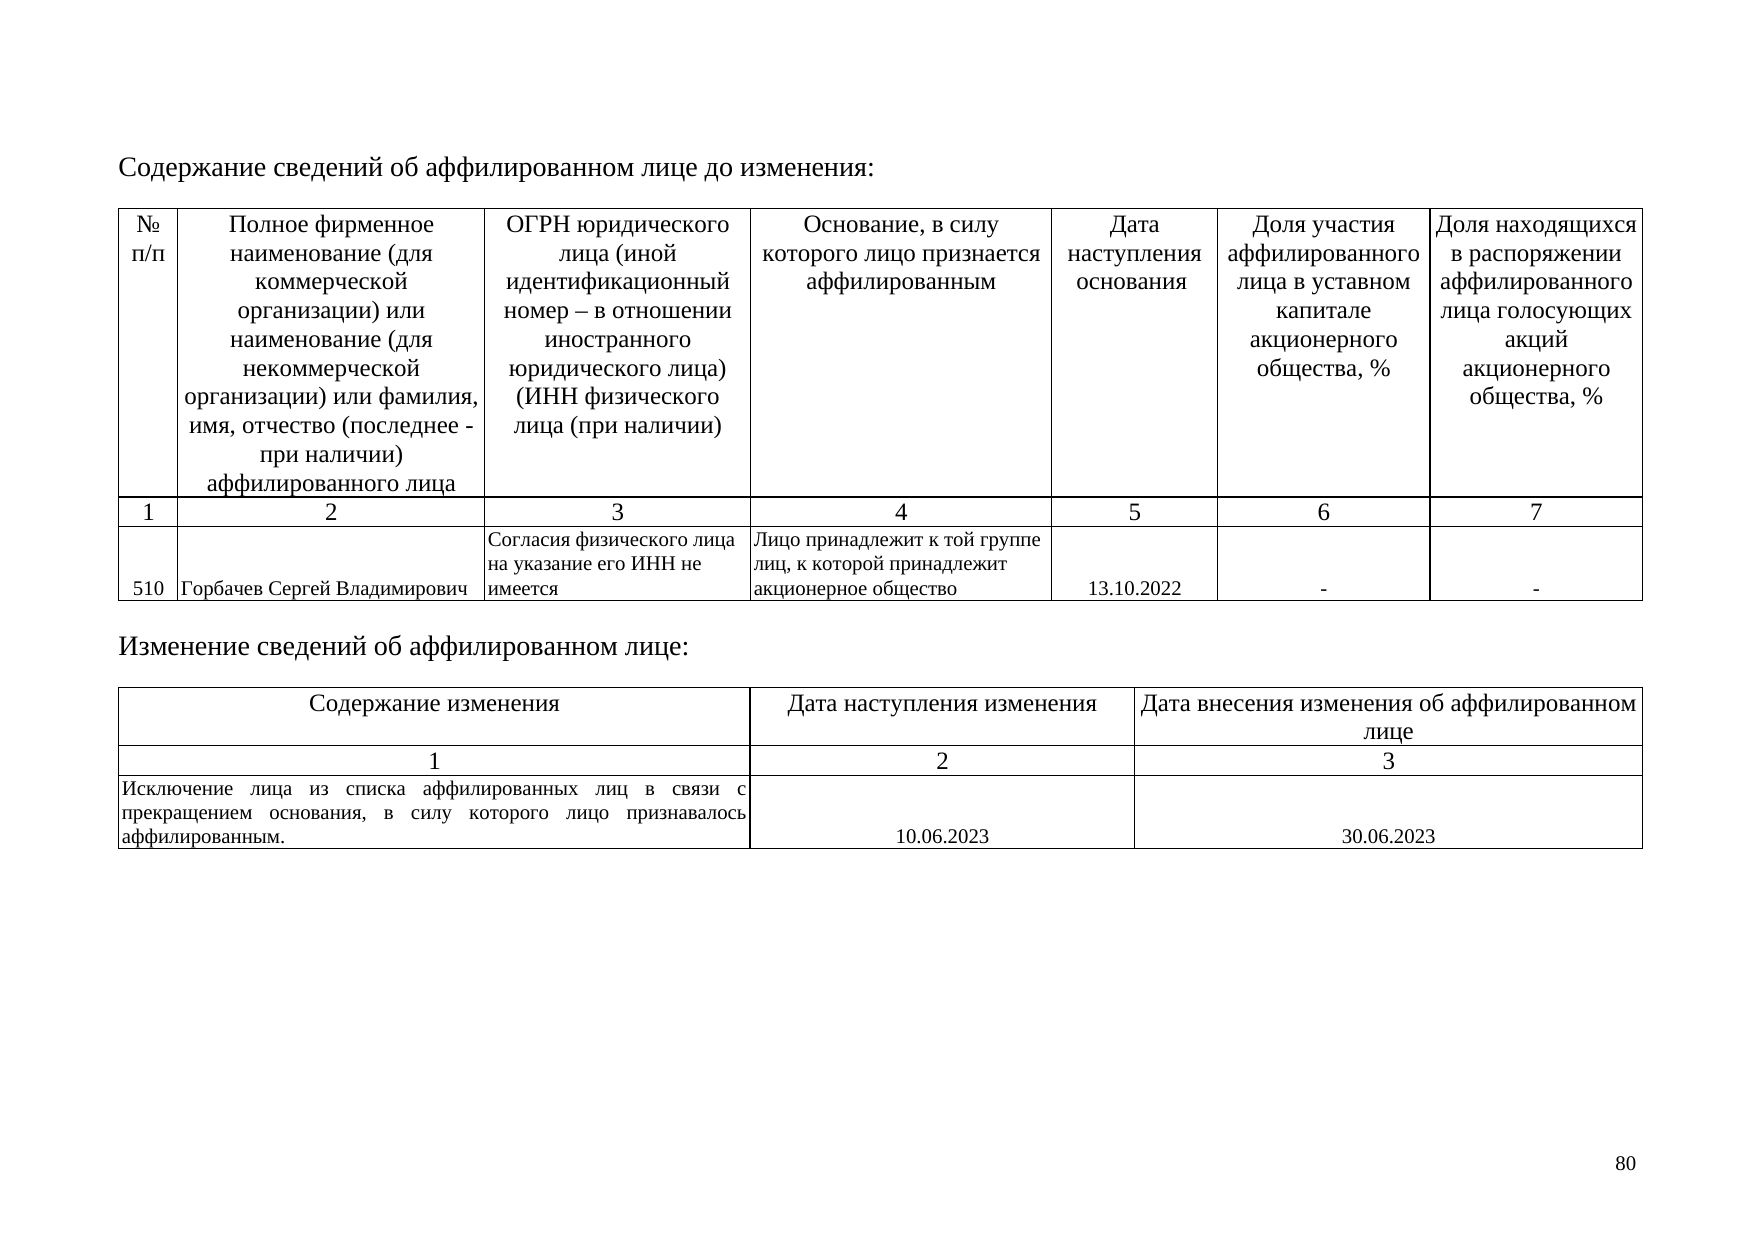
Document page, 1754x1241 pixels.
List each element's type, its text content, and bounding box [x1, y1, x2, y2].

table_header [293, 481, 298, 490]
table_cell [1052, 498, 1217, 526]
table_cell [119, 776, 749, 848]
text Изменение сведений об аффилированном лице: [118, 629, 1636, 662]
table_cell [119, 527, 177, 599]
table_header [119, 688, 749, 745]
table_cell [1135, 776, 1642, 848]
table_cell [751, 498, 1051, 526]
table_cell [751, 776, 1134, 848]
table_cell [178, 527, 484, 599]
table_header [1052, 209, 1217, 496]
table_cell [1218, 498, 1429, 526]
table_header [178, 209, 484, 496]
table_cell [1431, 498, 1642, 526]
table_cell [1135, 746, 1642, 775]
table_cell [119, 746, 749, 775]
text Содержание сведений об аффилированном лице до изменения: [118, 151, 1636, 183]
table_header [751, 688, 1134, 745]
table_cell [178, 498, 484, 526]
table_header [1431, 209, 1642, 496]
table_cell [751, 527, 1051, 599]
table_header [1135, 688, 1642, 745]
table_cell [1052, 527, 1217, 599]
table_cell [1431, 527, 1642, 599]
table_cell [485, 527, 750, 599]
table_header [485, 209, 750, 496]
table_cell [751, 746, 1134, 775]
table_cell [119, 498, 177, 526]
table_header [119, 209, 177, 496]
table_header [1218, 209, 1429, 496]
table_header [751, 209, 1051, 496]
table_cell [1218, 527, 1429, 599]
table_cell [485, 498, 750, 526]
